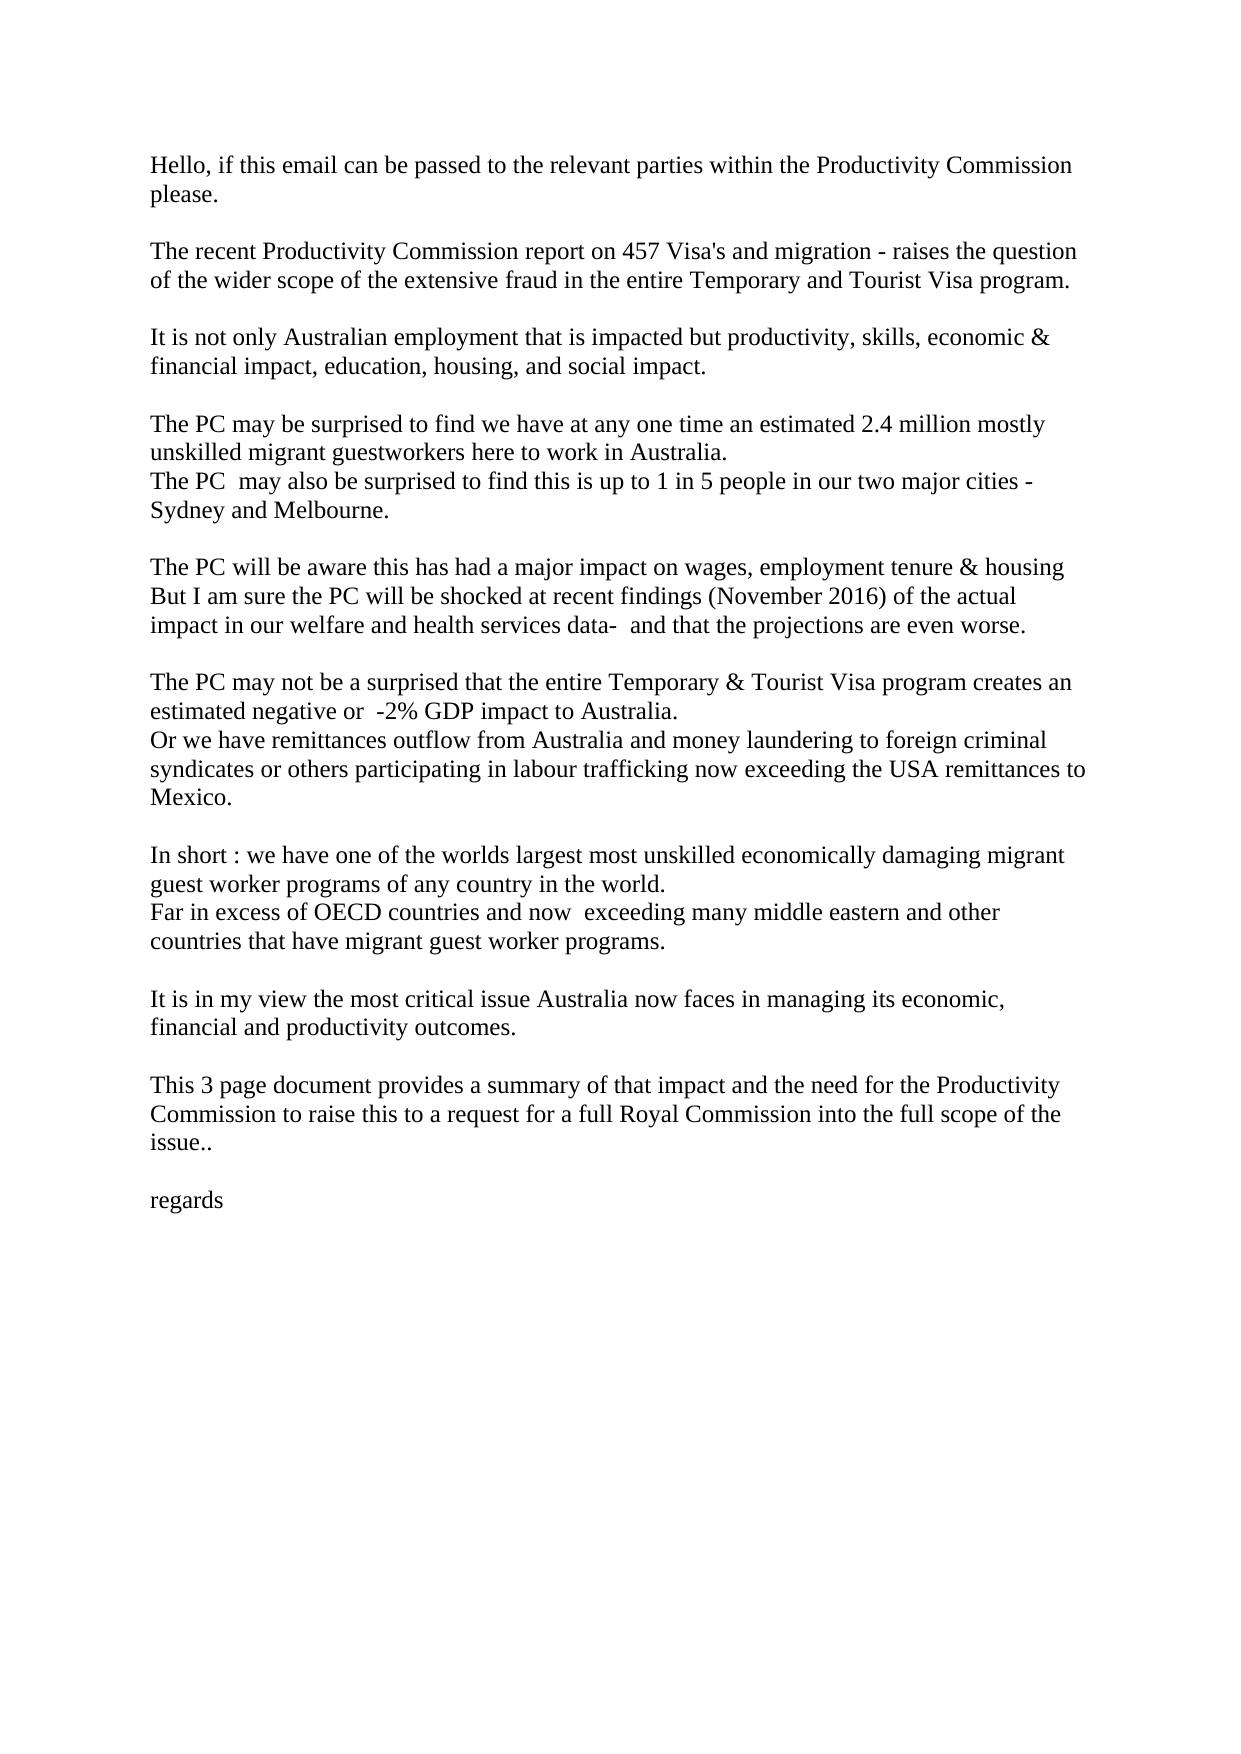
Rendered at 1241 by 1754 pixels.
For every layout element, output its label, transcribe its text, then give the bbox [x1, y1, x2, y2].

text The PC may be surprised to find we have at any one time an estimated 2.4 million mostly unskilled migrant guestworkers here to work in Australia. [150, 409, 1090, 466]
text The PC may not be a surprised that the entire Temporary & Tourist Visa program creates an estimated negative or -2% GDP impact to Australia. [150, 667, 1090, 725]
text This 3 page document provides a summary of that impact and the need for the Productivity Commission to raise this to a request for a full Royal Commission into the full scope of the issue.. [150, 1070, 1090, 1156]
text The PC may also be surprised to find this is up to 1 in 5 people in our two major cities - Sydney and Melbourne. [150, 466, 1090, 524]
text It is not only Australian employment that is impacted but productivity, skills, economic & financial impact, education, housing, and social impact. [150, 322, 1090, 380]
text In short : we have one of the worlds largest most unskilled economically damaging migrant guest worker programs of any country in the world. [150, 840, 1090, 897]
text Far in excess of OECD countries and now exceeding many middle eastern and other countries that have migrant guest worker programs. [150, 897, 1090, 955]
text It is in my view the most critical issue Australia now faces in managing its economic, financial and productivity outcomes. [150, 984, 1090, 1041]
text The recent Productivity Commission report on 457 Visa's and migration - raises the question of the wider scope of the extensive fraud in the entire Temporary and Tourist Visa program. [150, 236, 1090, 294]
text But I am sure the PC will be shocked at recent findings (November 2016) of the actual impact in our welfare and health services data- and that the projections are even worse. [150, 581, 1090, 639]
text Or we have remittances outflow from Australia and money laundering to foreign criminal syndicates or others participating in labour trafficking now exceeding the USA remittances to Mexico. [150, 725, 1090, 811]
text regards [150, 1185, 1090, 1214]
text The PC will be aware this has had a major impact on wages, employment tenure & housing [150, 552, 1090, 581]
text Hello, if this email can be passed to the relevant parties within the Productivity Commission please. [150, 150, 1090, 207]
